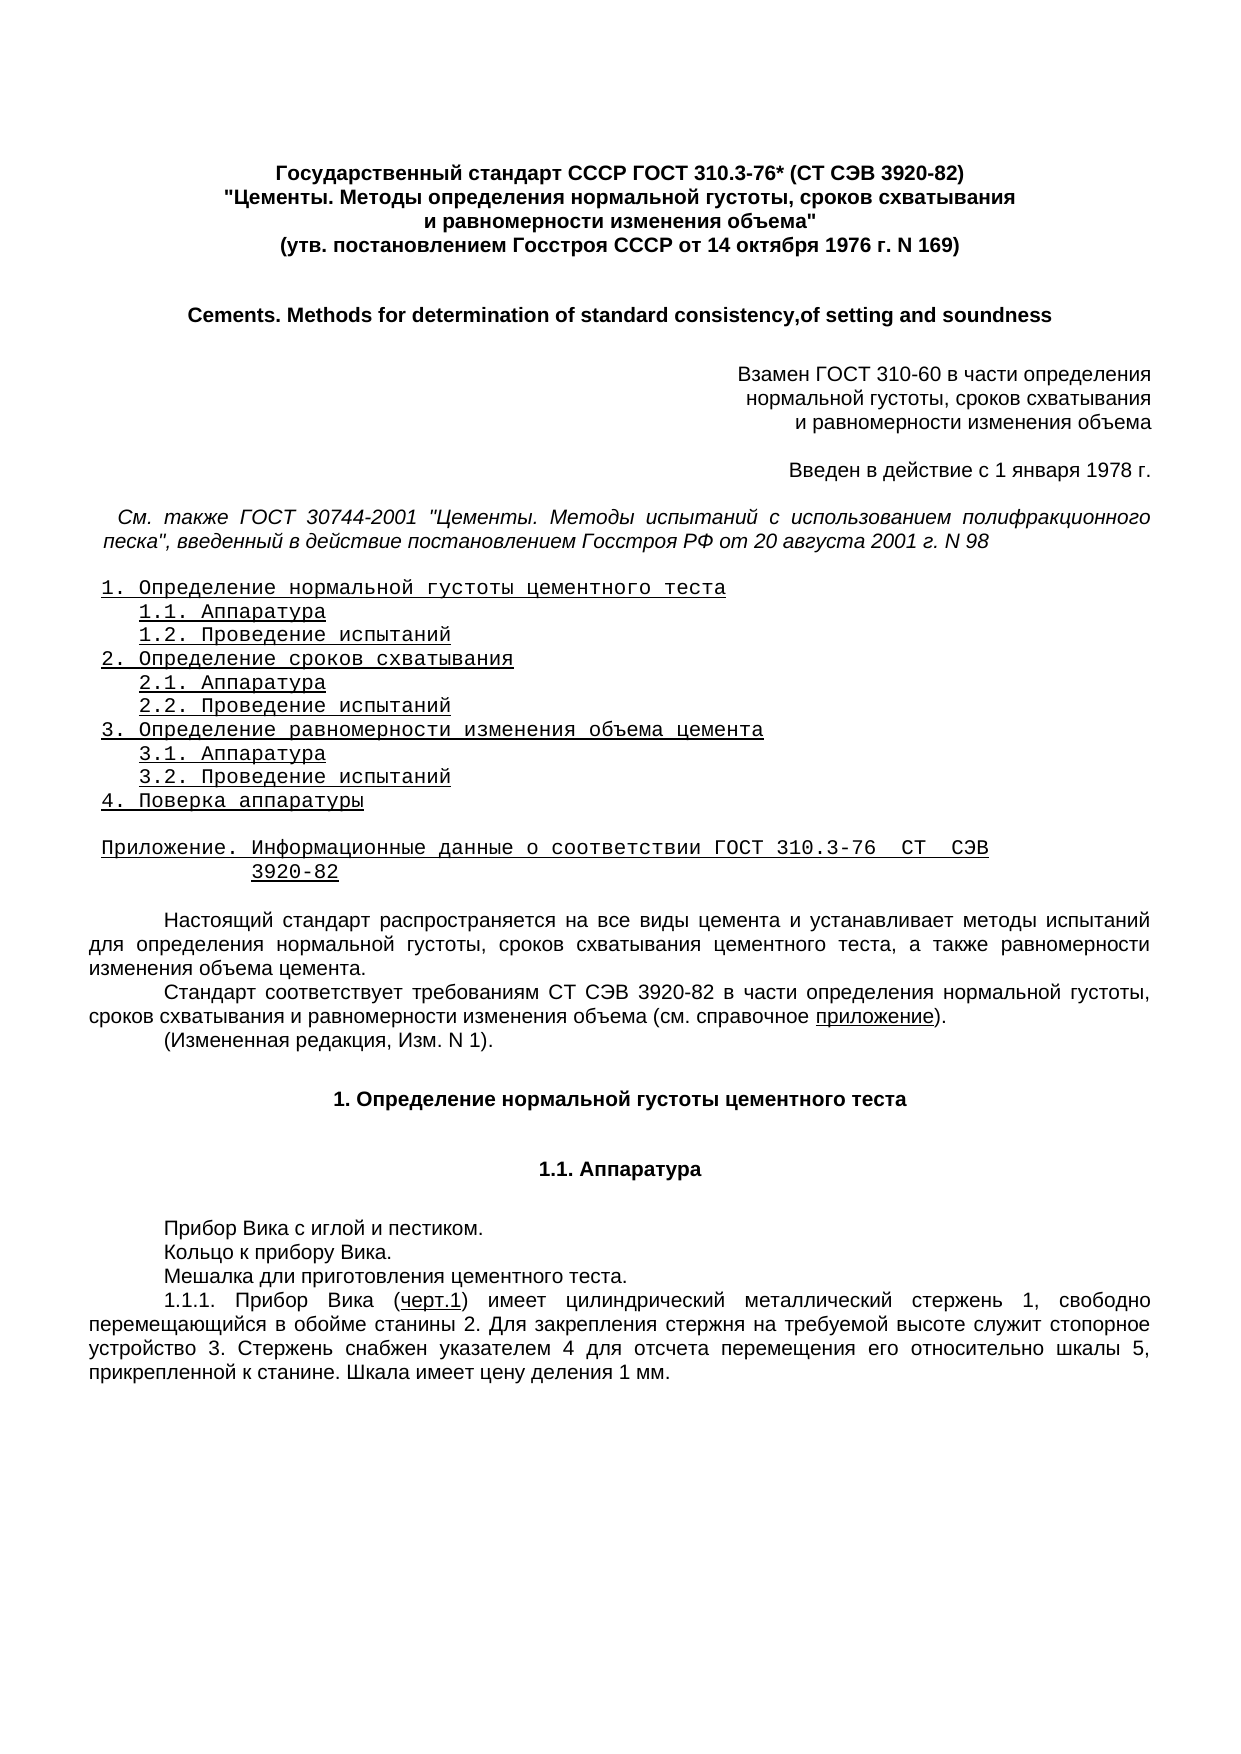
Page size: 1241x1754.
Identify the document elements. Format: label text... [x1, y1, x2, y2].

text 4. Поверка аппаратуры [88, 790, 1152, 813]
text См. также ГОСТ 30744-2001 "Цементы. Методы испытаний с использованием полифракционного песка", введенный в действие постановлением Госстроя РФ от 20 августа 2001 г. N 98 [103, 505, 1152, 553]
text Взамен ГОСТ 310-60 в части определения [88, 362, 1152, 386]
text 2.2. Проведение испытаний [88, 695, 1152, 719]
text 2. Определение сроков схватывания [88, 648, 1152, 672]
text и равномерности изменения объема [88, 410, 1152, 434]
text 1.1. Аппаратура [88, 1157, 1152, 1181]
text 2.1. Аппаратура [88, 672, 1152, 695]
text Стандарт соответствует требованиям CT СЭВ 3920-82 в части определения нормальной густоты, сроков схватывания и равномерности изменения объема (см. справочное приложение). [88, 980, 1152, 1028]
text 1. Определение нормальной густоты цементного теста [88, 577, 1152, 601]
text 1.1.1. Прибор Вика (черт.1) имеет цилиндрический металлический стержень 1, свободно перемещающийся в обойме станины 2. Для закрепления стержня на требуемой высоте служит стопорное устройство 3. Стержень снабжен указателем 4 для отсчета перемещения его относительно шкалы 5, прикрепленной к станине. Шкала имеет цену деления 1 мм. [88, 1288, 1152, 1383]
text Настоящий стандарт распространяется на все виды цемента и устанавливает методы испытаний для определения нормальной густоты, сроков схватывания цементного теста, а также равномерности изменения объема цемента. [88, 908, 1152, 980]
text Прибор Вика с иглой и пестиком. [88, 1216, 1152, 1240]
text 1. Определение нормальной густоты цементного теста [88, 1087, 1152, 1111]
text 1.1. Аппаратура [88, 601, 1152, 624]
text Введен в действие с 1 января 1978 г. [88, 458, 1152, 482]
text (Измененная редакция, Изм. N 1). [88, 1028, 1152, 1052]
text 3.1. Аппаратура [88, 743, 1152, 766]
text нормальной густоты, сроков схватывания [88, 386, 1152, 410]
text Мешалка дли приготовления цементного теста. [88, 1264, 1152, 1288]
text 1.2. Проведение испытаний [88, 624, 1152, 648]
text Cements. Methods for determination of standard consistency,of setting and soundness [88, 303, 1152, 327]
text 3920-82 [88, 861, 1152, 884]
text 3. Определение равномерности изменения объема цемента [88, 719, 1152, 743]
text Кольцо к прибору Вика. [88, 1240, 1152, 1264]
text Государственный стандарт СССР ГОСТ 310.3-76* (СТ СЭВ 3920-82) "Цементы. Методы определения нормальной густоты, сроков схватывания и равномерности изменения объема" (утв. постановлением Госстроя СССР от 14 октября 1976 г. N 169) [88, 161, 1152, 257]
text Приложение. Информационные данные о соответствии ГОСТ 310.3-76 СТ СЭВ [88, 837, 1152, 861]
text 3.2. Проведение испытаний [88, 766, 1152, 790]
